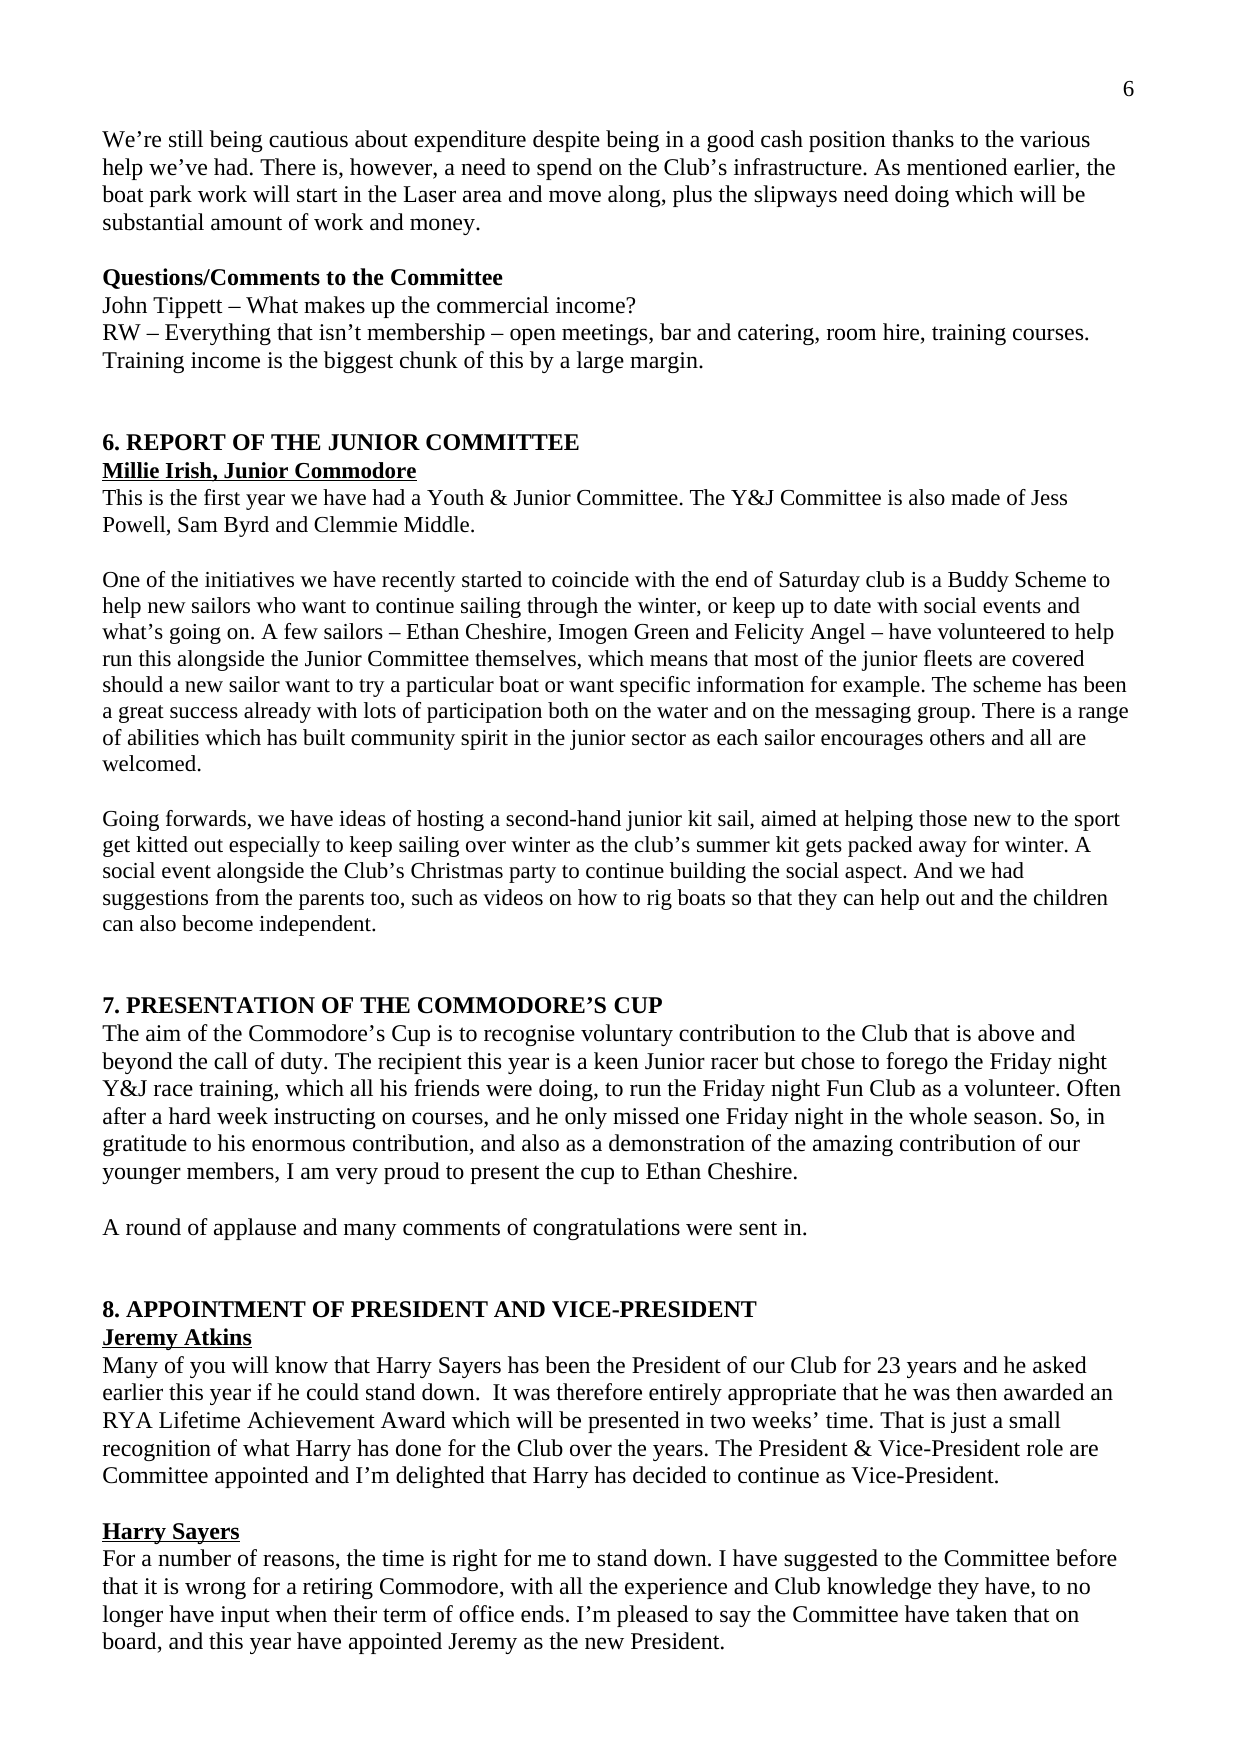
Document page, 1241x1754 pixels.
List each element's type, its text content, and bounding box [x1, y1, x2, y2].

text A round of applause and many comments of congratulations were sent in. [102, 1212, 1134, 1240]
text John Tippett – What makes up the commercial income? [102, 291, 1121, 318]
subtitle 7. PRESENTATION OF THE COMMODORE’S CUP [102, 991, 1134, 1019]
subtitle 8. APPOINTMENT OF PRESIDENT AND VICE-PRESIDENT [102, 1296, 1134, 1323]
text The aim of the Commodore’s Cup is to recognise voluntary contribution to the Club that is above and beyond the call of duty. The recipient this year is a keen Junior racer but chose to forego the Friday night Y&J race training, which all his friends were doing, to run the Friday night Fun Club as a volunteer. Often after a hard week instructing on courses, and he only missed one Friday night in the whole season. So, in gratitude to his enormous contribution, and also as a demonstration of the amazing contribution of our younger members, I am very proud to present the cup to Ethan Cheshire. [102, 1019, 1134, 1185]
text Jeremy Atkins [102, 1323, 1134, 1351]
text One of the initiatives we have recently started to coincide with the end of Saturday club is a Buddy Scheme to help new sailors who want to continue sailing through the winter, or keep up to date with social events and what’s going on. A few sailors – Ethan Cheshire, Imogen Green and Felicity Angel – have volunteered to help run this alongside the Junior Committee themselves, which means that most of the junior fleets are covered should a new sailor want to try a particular boat or want specific information for example. The scheme has been a great success already with lots of participation both on the water and on the messaging group. There is a range of abilities which has built community spirit in the junior sector as each sailor encourages others and all are welcomed. [102, 566, 1134, 776]
text RW – Everything that isn’t membership – open meetings, bar and catering, room hire, training courses. Training income is the biggest chunk of this by a large margin. [102, 318, 1121, 373]
subtitle 6. REPORT OF THE JUNIOR COMMITTEE [102, 428, 1134, 456]
text Harry Sayers [102, 1517, 1134, 1544]
text For a number of reasons, the time is right for me to stand down. I have suggested to the Committee before that it is wrong for a retiring Commodore, with all the experience and Club knowledge they have, to no longer have input when their term of office ends. I’m pleased to say the Committee have taken that on board, and this year have appointed Jeremy as the new President. [102, 1544, 1134, 1655]
text This is the first year we have had a Youth & Junior Committee. The Y&J Committee is also made of Jess Powell, Sam Byrd and Clemmie Middle. [102, 484, 1134, 537]
text Questions/Comments to the Committee [102, 263, 1121, 291]
text Many of you will know that Harry Sayers has been the President of our Club for 23 years and he asked earlier this year if he could stand down. It was therefore entirely appropriate that he was then awarded an RYA Lifetime Achievement Award which will be presented in two weeks’ time. That is just a small recognition of what Harry has done for the Club over the years. The President & Vice-President role are Committee appointed and I’m delighted that Harry has decided to continue as Vice-President. [102, 1351, 1134, 1489]
text Going forwards, we have ideas of hosting a second-hand junior kit sail, aimed at helping those new to the sport get kitted out especially to keep sailing over winter as the club’s summer kit gets packed away for winter. A social event alongside the Club’s Christmas party to continue building the social aspect. And we had suggestions from the parents too, such as videos on how to rig boats so that they can help out and the children can also become independent. [102, 805, 1134, 937]
text Millie Irish, Junior Commodore [102, 457, 1134, 483]
text We’re still being cautious about expenditure despite being in a good cash position thanks to the various help we’ve had. There is, however, a need to spend on the Club’s infrastructure. As mentioned earlier, the boat park work will start in the Laser area and move along, plus the slipways need doing which will be substantial amount of work and money. [102, 125, 1121, 235]
